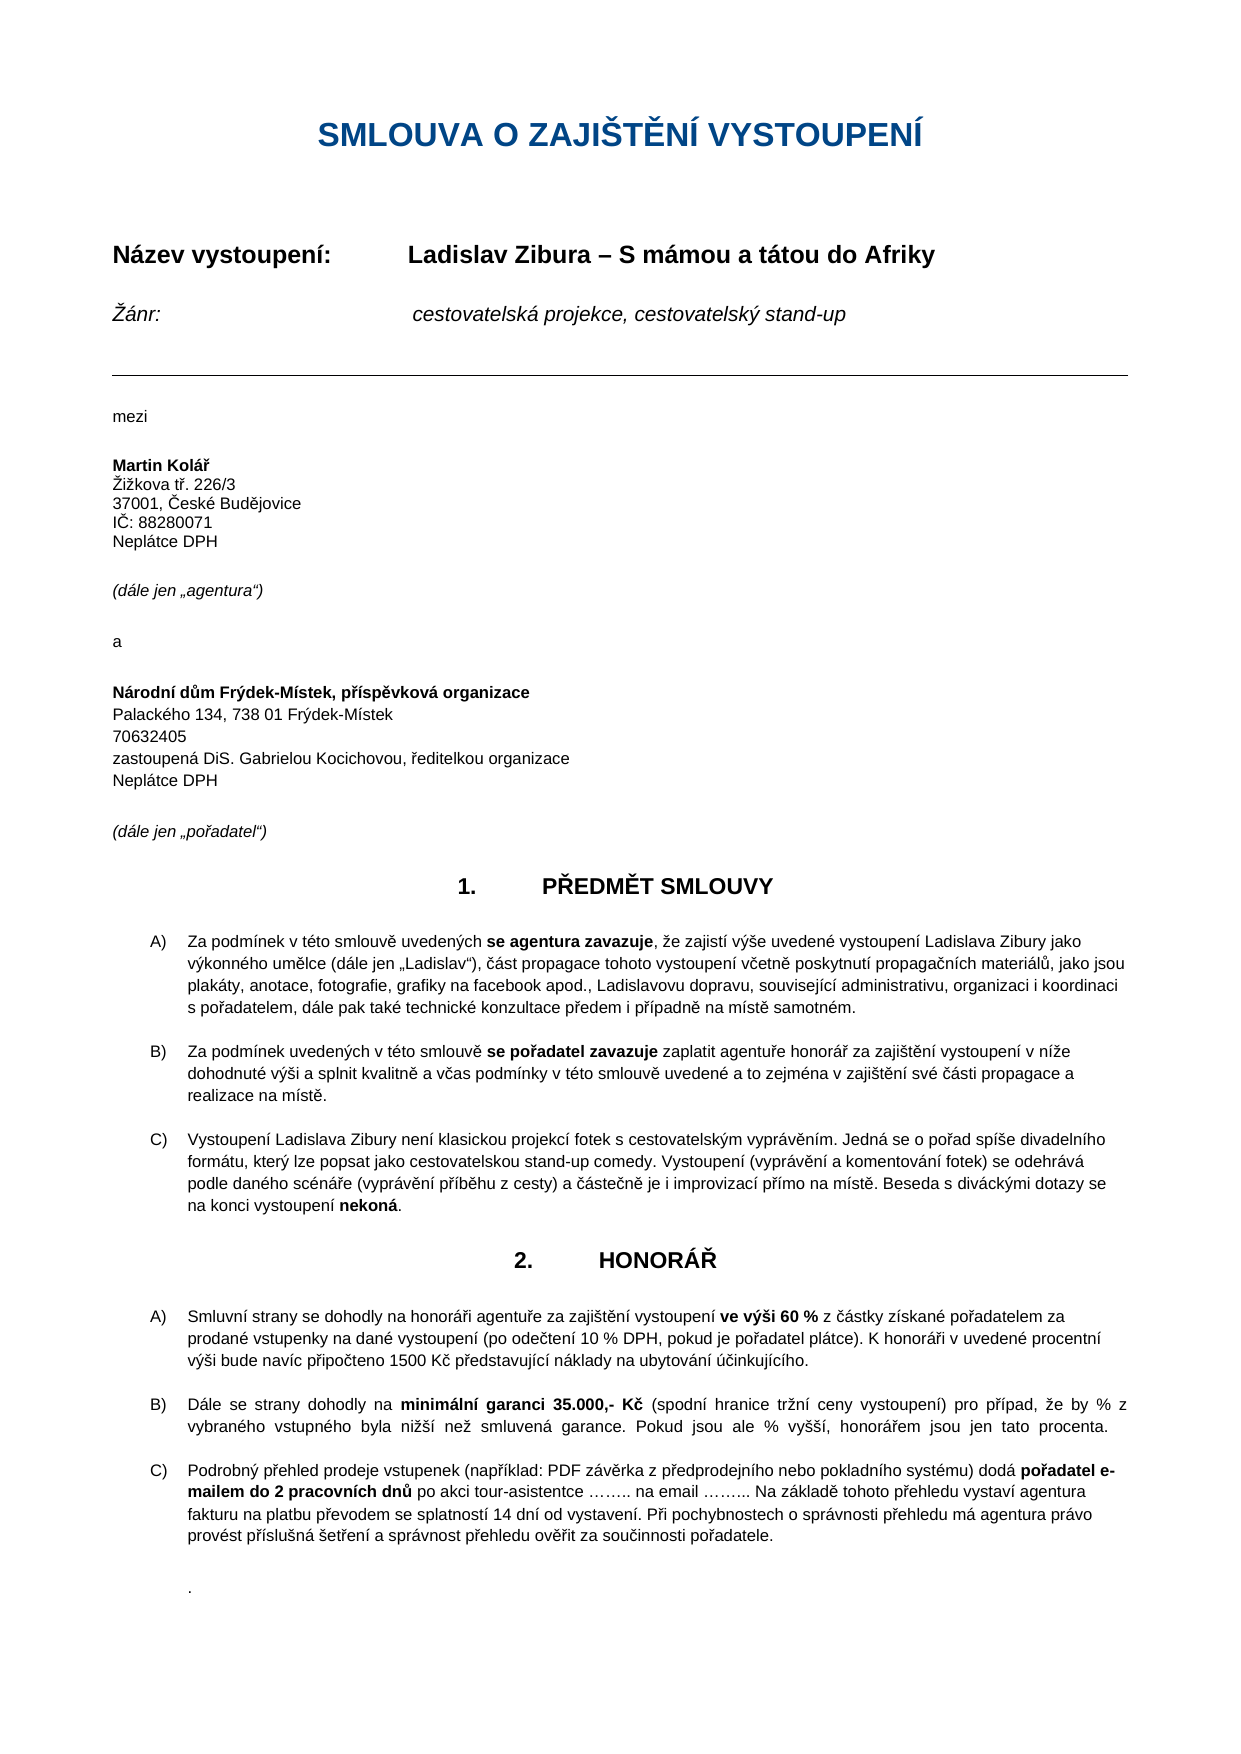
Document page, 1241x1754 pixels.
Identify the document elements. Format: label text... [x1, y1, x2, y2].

text SMLOUVA O ZAJIŠTĚNÍ VYSTOUPENÍ [112, 116, 1128, 154]
text (dále jen „agentura“) [112, 580, 1128, 599]
list Smluvní strany se dohodly na honoráři agentuře za zajištění vystoupení ve výši 60 % z částky získané pořadatelem za prodané vstupenky na dané vystoupení (po odečtení 10 % DPH, pokud je pořadatel plátce). K honoráři v uvedené procentní výši bude navíc připočteno 1500 Kč představující náklady na ubytování účinkujícího. [150, 1306, 1128, 1392]
list Vystoupení Ladislava Zibury není klasickou projekcí fotek s cestovatelským vyprávěním. Jedná se o pořad spíše divadelního formátu, který lze popsat jako cestovatelskou stand-up comedy. Vystoupení (vyprávění a komentování fotek) se odehrává podle daného scénáře (vyprávění příběhu z cesty) a částečně je i improvizací přímo na místě. Beseda s diváckými dotazy se na konci vystoupení nekoná. [150, 1130, 1128, 1215]
text Žánr: cestovatelská projekce, cestovatelský stand-up [112, 302, 1128, 326]
text mezi [112, 407, 1128, 426]
text Martin Kolář Žižkova tř. 226/3 37001, České Budějovice IČ: 88280071 Neplátce DPH [112, 455, 1128, 551]
list Podrobný přehled prodeje vstupenek (například: PDF závěrka z předprodejního nebo pokladního systému) dodá pořadatel e-mailem do 2 pracovních dnů po akci tour-asistentce …….. na email ……... Na základě tohoto přehledu vystaví agentura fakturu na platbu převodem se splatností 14 dní od vystavení. Při pochybnostech o správnosti přehledu má agentura právo provést příslušná šetření a správnost přehledu ověřit za součinnosti pořadatele. [150, 1519, 1128, 1604]
list PŘEDMĚT SMLOUVY [112, 873, 1128, 899]
list Dále se strany dohodly na minimální garanci 35.000,- Kč (spodní hranice tržní ceny vystoupení) pro případ, že by % z vybraného vstupného byla nižší než smluvená garance. Pokud jsou ale % vyšší, honorářem jsou jen tato procenta. [150, 1423, 1128, 1487]
text Národní dům Frýdek-Místek, příspěvková organizace Palackého 134, 738 01 Frýdek-Místek 70632405 zastoupená DiS. Gabrielou Kocichovou, ředitelkou organizace Neplátce DPH [112, 683, 1128, 790]
text (dále jen „pořadatel“) [112, 822, 1128, 841]
text Název vystoupení: Ladislav Zibura – S mámou a tátou do Afriky [112, 240, 1128, 269]
list Za podmínek uvedených v této smlouvě se pořadatel zavazuje zaplatit agentuře honorář za zajištění vystoupení v níže dohodnuté výši a splnit kvalitně a včas podmínky v této smlouvě uvedené a to zejména v zajištění své části propagace a realizace na místě. [150, 1042, 1128, 1127]
list HONORÁŘ [112, 1247, 1128, 1273]
text a [112, 631, 1128, 651]
list Za podmínek v této smlouvě uvedených se agentura zavazuje, že zajistí výše uvedené vystoupení Ladislava Zibury jako výkonného umělce (dále jen „Ladislav“), část propagace tohoto vystoupení včetně poskytnutí propagačních materiálů, jako jsou plakáty, anotace, fotografie, grafiky na facebook apod., Ladislavovu dopravu, související administrativu, organizaci i koordinaci s pořadatelem, dále pak také technické konzultace předem i případně na místě samotném. [150, 932, 1128, 1039]
